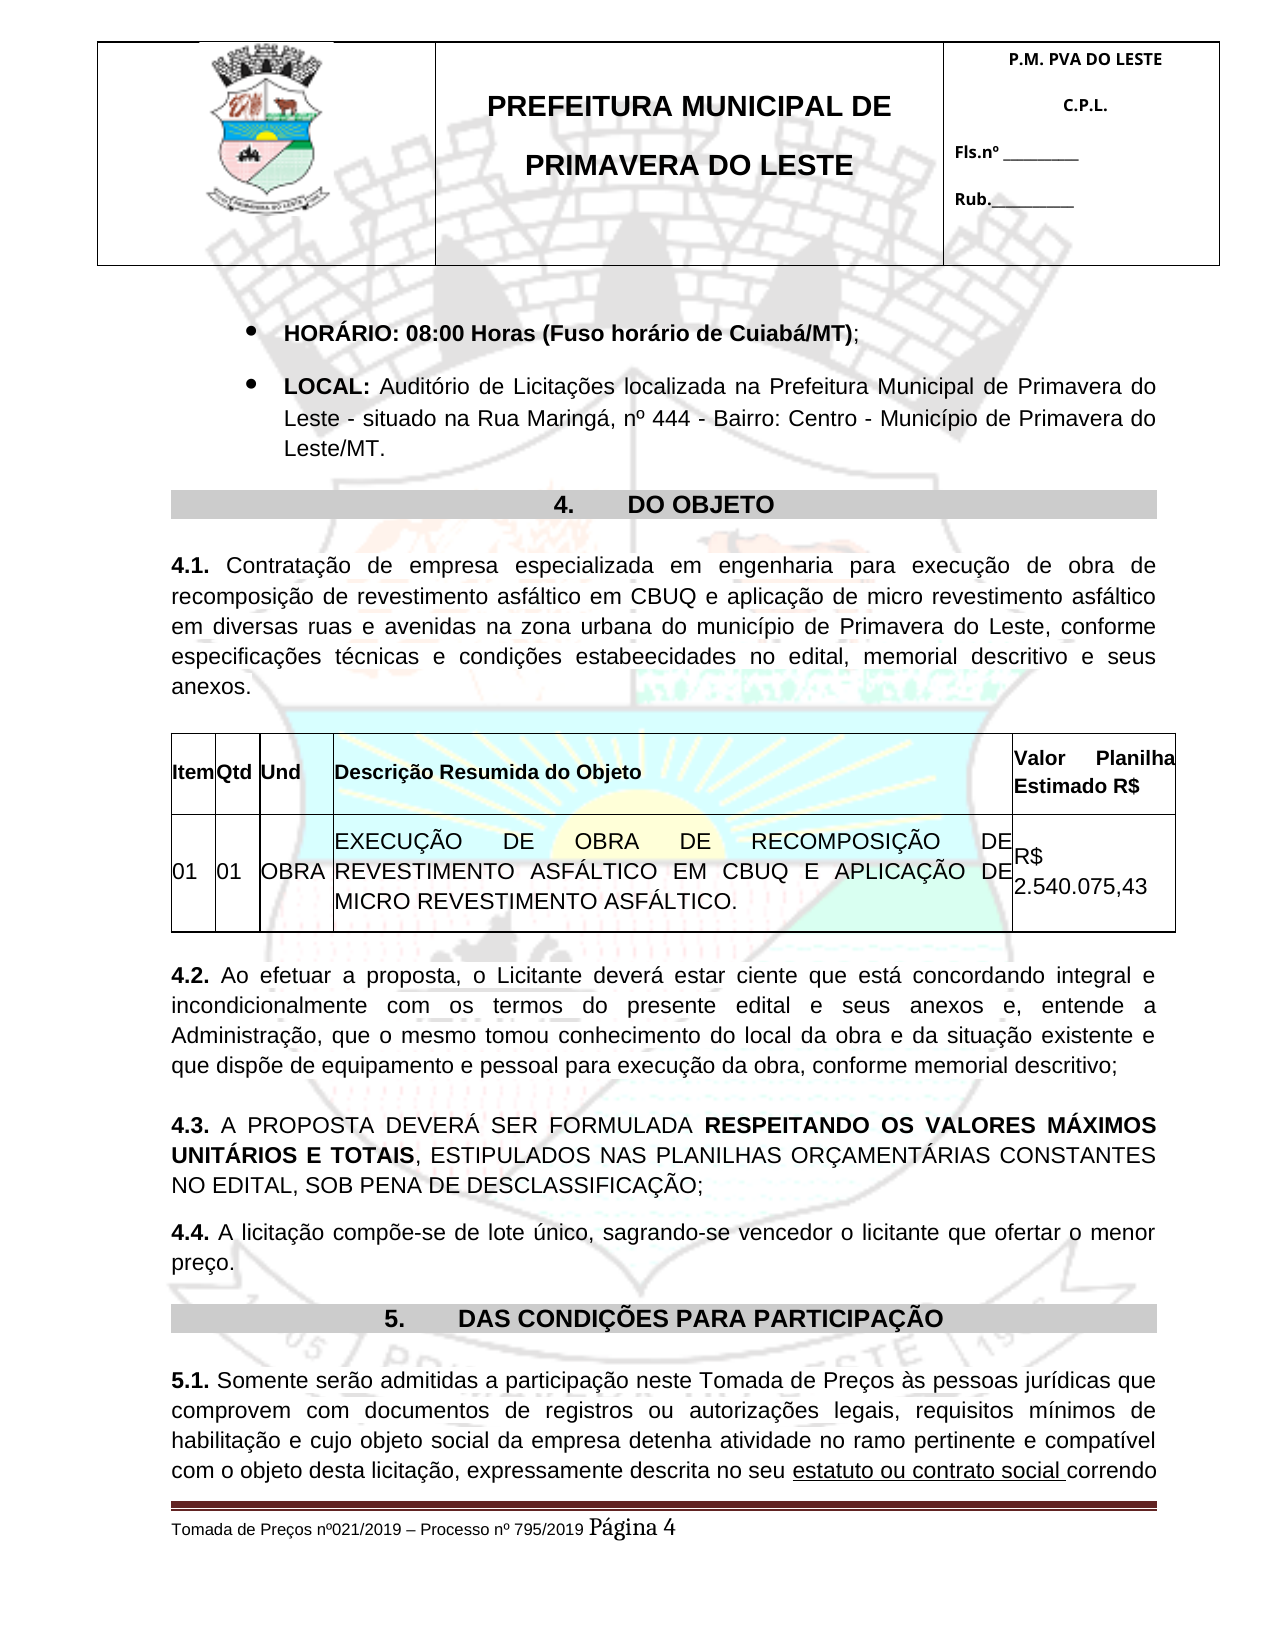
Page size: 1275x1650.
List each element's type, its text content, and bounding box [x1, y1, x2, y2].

picture [199, 42, 334, 216]
table_header Descrição Resumida do Objeto [334, 734, 1012, 814]
table_header Und [261, 734, 333, 814]
table_cell R$ 2.540.075,43 [1013, 815, 1175, 931]
table_cell OBRA [261, 815, 333, 931]
text 4.2. Ao efetuar a proposta, o Licitante deverá estar ciente que está concordando integral e incondicionalmente com os termos do presente edital e seus anexos e, entende a Administração, que o mesmo tomou conhecimento do local da obra e da situação existente e que dispõe de equipamento e pessoal para execução da obra, conforme memorial descritivo; [171, 1048, 1157, 1079]
text 4.1. Contratação de empresa especializada em engenharia para execução de obra de recomposição de revestimento asfáltico em CBUQ e aplicação de micro revestimento asfáltico em diversas ruas e avenidas na zona urbana do município de Primavera do Leste, conforme especificações técnicas e condições estabeecidades no edital, memorial descritivo e seus anexos. [171, 552, 1157, 583]
table_cell 01 [172, 815, 215, 931]
text DO OBJETO [171, 490, 1157, 519]
text 4.3. A proposta deverá ser formulada respeitando os valores máximos unitárioS e totais, estipulados nas planilhas orçamentárias CONSTANTES NO EDITAL, Sob pena de desclassificação; [171, 1112, 1157, 1198]
table_header Qtd [216, 734, 259, 814]
text 4.1. Contratação de empresa especializada em engenharia para execução de obra de recomposição de revestimento asfáltico em CBUQ e aplicação de micro revestimento asfáltico em diversas ruas e avenidas na zona urbana do município de Primavera do Leste, conforme especificações técnicas e condições estabeecidades no edital, memorial descritivo e seus anexos. [171, 669, 1157, 699]
text DAS CONDIÇÕES PARA PARTICIPAÇÃO [171, 1304, 1157, 1333]
text 4.4. A licitação compõe-se de lote único, sagrando-se vencedor o licitante que ofertar o menor preço. [171, 1219, 1157, 1276]
table_header Item [172, 734, 215, 814]
table_cell 01 [216, 815, 259, 931]
list LOCAL: Auditório de Licitações localizada na Prefeitura Municipal de Primavera do Leste - situado na Rua Maringá, nº 444 - Bairro: Centro - Município de Primavera do Leste/MT. [246, 373, 1157, 461]
list HORÁRIO: 08:00 Horas (Fuso horário de Cuiabá/MT); [246, 320, 1157, 348]
table_cell EXECUÇÃO DE OBRA DE RECOMPOSIÇÃO DE REVESTIMENTO ASFÁLTICO EM CBUQ E APLICAÇÃO DE MICRO REVESTIMENTO ASFÁLTICO. [334, 815, 1012, 931]
text 4.2. Ao efetuar a proposta, o Licitante deverá estar ciente que está concordando integral e incondicionalmente com os termos do presente edital e seus anexos e, entende a Administração, que o mesmo tomou conhecimento do local da obra e da situação existente e que dispõe de equipamento e pessoal para execução da obra, conforme memorial descritivo; [171, 962, 1157, 992]
table_header Valor Planilha Estimado R$ [1013, 734, 1175, 814]
